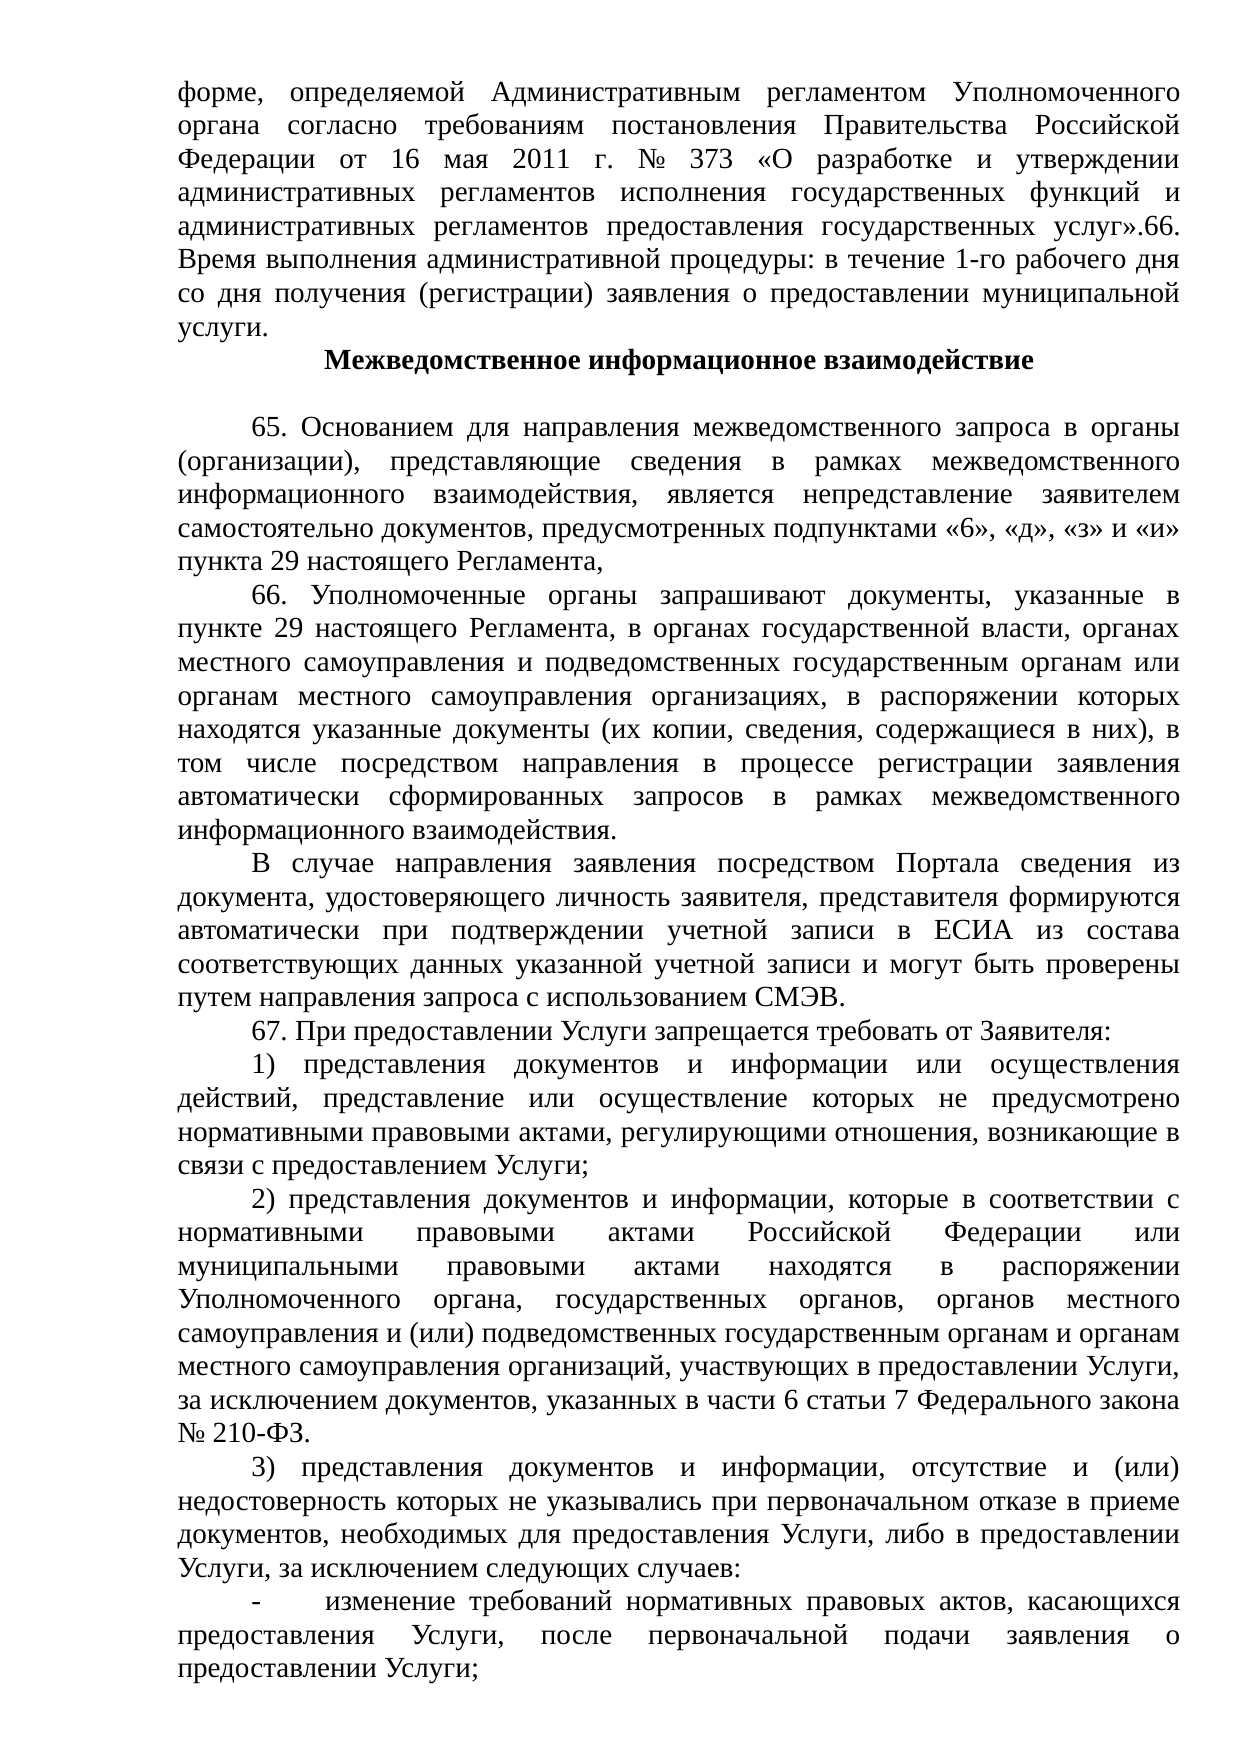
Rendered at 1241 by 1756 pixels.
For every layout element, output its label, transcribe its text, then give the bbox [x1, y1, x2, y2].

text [177, 74, 1181, 342]
text В случае направления заявления посредством Портала сведения из документа, удостоверяющего личность заявителя, представителя формируются автоматически при подтверждении учетной записи в ЕСИА из состава соответствующих данных указанной учетной записи и могут быть проверены путем направления запроса с использованием СМЭВ. [177, 845, 1181, 1013]
text 67. При предоставлении Услуги запрещается требовать от Заявителя: [177, 1013, 1181, 1047]
text 65. Основанием для направления межведомственного запроса в органы (организации), представляющие сведения в рамках межведомственного информационного взаимодействия, является непредставление заявителем самостоятельно документов, предусмотренных подпунктами «6», «д», «з» и «и» пункта 29 настоящего Регламента, [177, 409, 1181, 577]
text 2) представления документов и информации, которые в соответствии с нормативными правовыми актами Российской Федерации или муниципальными правовыми актами находятся в распоряжении Уполномоченного органа, государственных органов, органов местного самоуправления и (или) подведомственных государственным органам и органам местного самоуправления организаций, участвующих в предоставлении Услуги, за исключением документов, указанных в части 6 статьи 7 Федерального закона № 210-ФЗ. [177, 1181, 1181, 1449]
text 3) представления документов и информации, отсутствие и (или) недостоверность которых не указывались при первоначальном отказе в приеме документов, необходимых для предоставления Услуги, либо в предоставлении Услуги, за исключением следующих случаев: [177, 1449, 1181, 1583]
text 66. Уполномоченные органы запрашивают документы, указанные в пункте 29 настоящего Регламента, в органах государственной власти, органах местного самоуправления и подведомственных государственным органам или органам местного самоуправления организациях, в распоряжении которых находятся указанные документы (их копии, сведения, содержащиеся в них), в том числе посредством направления в процессе регистрации заявления автоматически сформированных запросов в рамках межведомственного информационного взаимодействия. [177, 577, 1181, 845]
title Межведомственное информационное взаимодействие [177, 342, 1181, 376]
text - изменение требований нормативных правовых актов, касающихся предоставления Услуги, после первоначальной подачи заявления о предоставлении Услуги; [177, 1583, 1181, 1684]
text 1) представления документов и информации или осуществления действий, представление или осуществление которых не предусмотрено нормативными правовыми актами, регулирующими отношения, возникающие в связи с предоставлением Услуги; [177, 1047, 1181, 1181]
